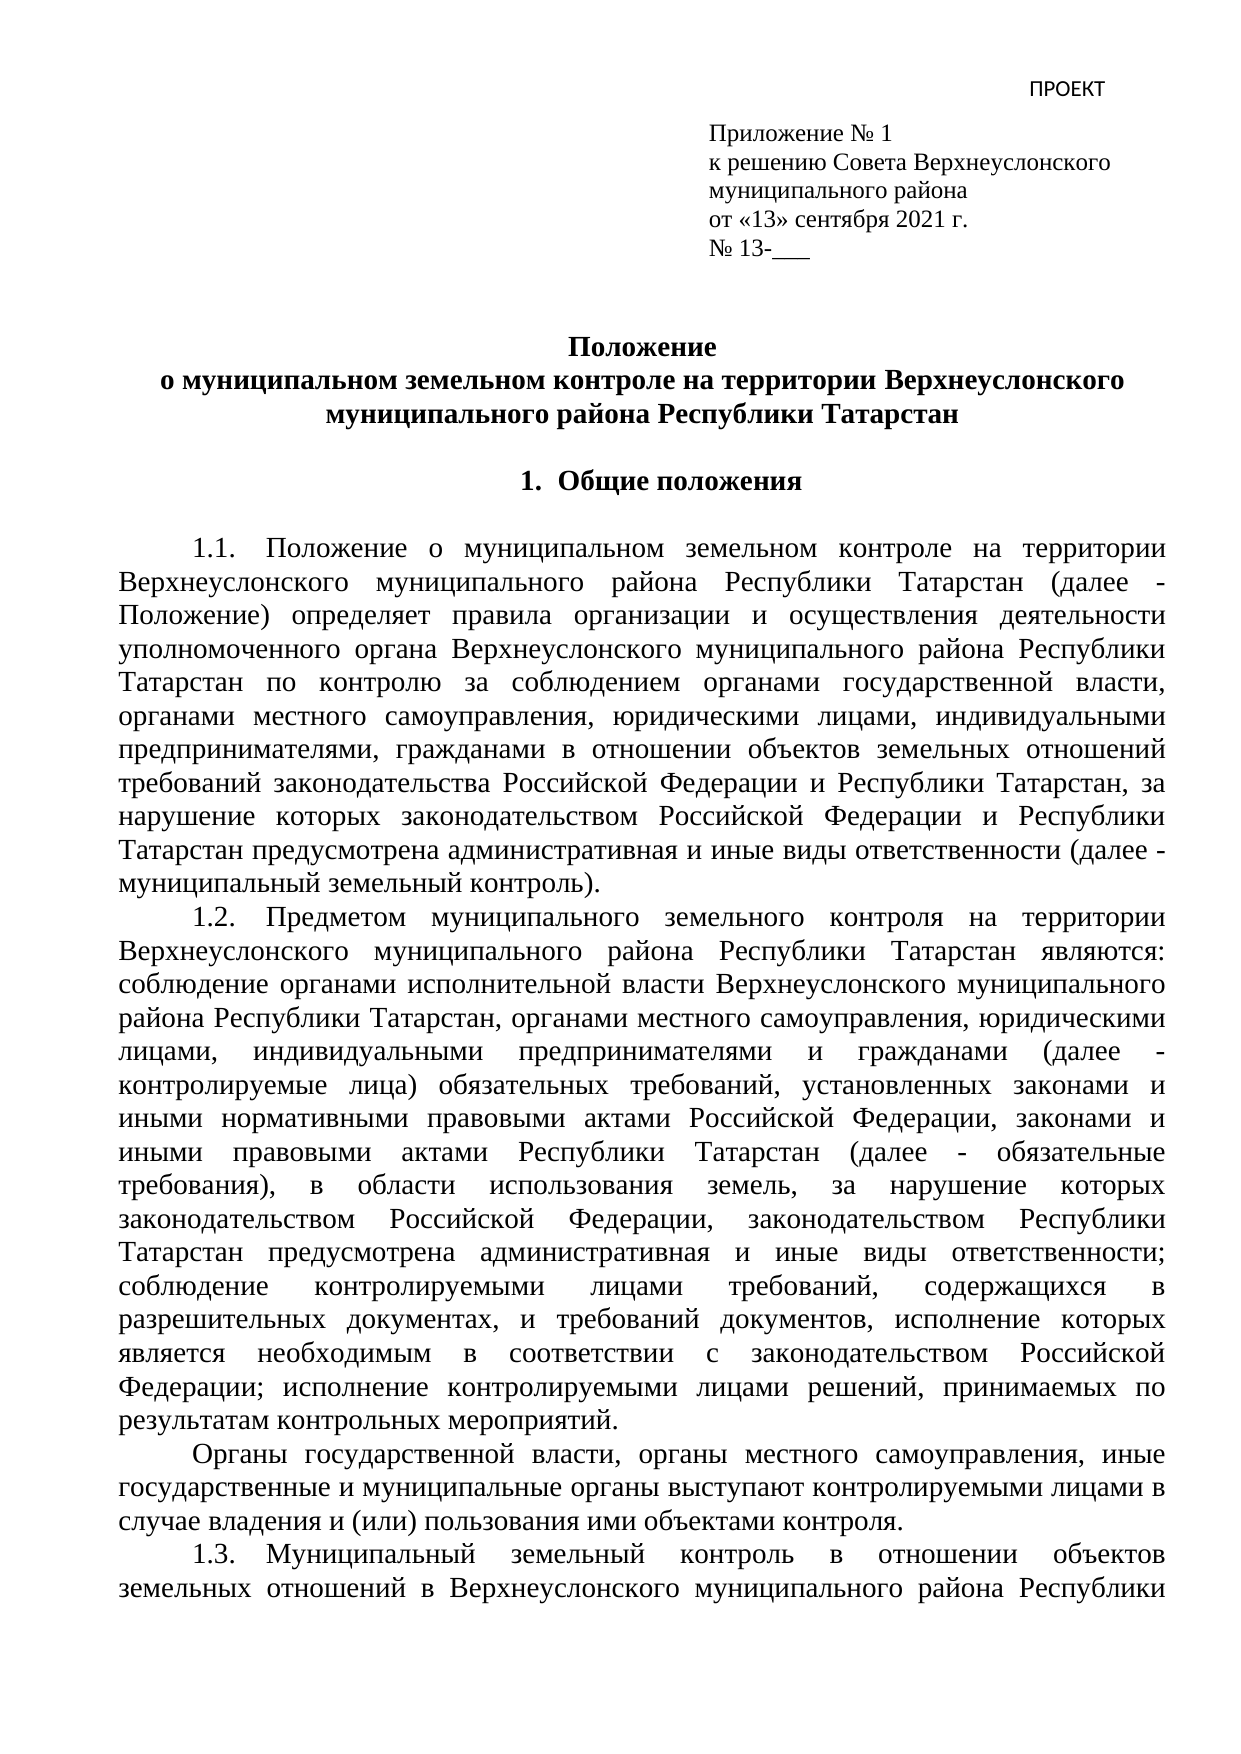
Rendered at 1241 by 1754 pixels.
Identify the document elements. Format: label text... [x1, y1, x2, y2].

text № 13-___ [709, 233, 1167, 262]
text Положение [118, 329, 1167, 362]
list Предметом муниципального земельного контроля на территории Верхнеуслонского муниципального района Республики Татарстан являются: соблюдение органами исполнительной власти Верхнеуслонского муниципального района Республики Татарстан, органами местного самоуправления, юридическими лицами, индивидуальными предпринимателями и гражданами (далее - контролируемые лица) обязательных требований, установленных законами и иными нормативными правовыми актами Российской Федерации, законами и иными правовыми актами Республики Татарстан (далее - обязательные требования), в области использования земель, за нарушение которых законодательством Российской Федерации, законодательством Республики Татарстан предусмотрена административная и иные виды ответственности; соблюдение контролируемыми лицами требований, содержащихся в разрешительных документах, и требований документов, исполнение которых является необходимым в соответствии с законодательством Российской Федерации; исполнение контролируемыми лицами решений, принимаемых по результатам контрольных мероприятий. [118, 899, 1167, 1436]
text о муниципальном земельном контроле на территории Верхнеуслонского муниципального района Республики Татарстан [118, 362, 1167, 429]
text к решению Совета Верхнеуслонского муниципального района [709, 147, 1167, 204]
list Положение о муниципальном земельном контроле на территории Верхнеуслонского муниципального района Республики Татарстан (далее - Положение) определяет правила организации и осуществления деятельности уполномоченного органа Верхнеуслонского муниципального района Республики Татарстан по контролю за соблюдением органами государственной власти, органами местного самоуправления, юридическими лицами, индивидуальными предпринимателями, гражданами в отношении объектов земельных отношений требований законодательства Российской Федерации и Республики Татарстан, за нарушение которых законодательством Российской Федерации и Республики Татарстан предусмотрена административная и иные виды ответственности (далее - муниципальный земельный контроль). [118, 530, 1167, 899]
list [118, 1536, 1167, 1603]
text Органы государственной власти, органы местного самоуправления, иные государственные и муниципальные органы выступают контролируемыми лицами в случае владения и (или) пользования ими объектами контроля. [118, 1436, 1167, 1536]
text Приложение № 1 [709, 118, 1167, 147]
list Общие положения [156, 463, 1167, 497]
text от «13» сентября 2021 г. [709, 204, 1167, 233]
